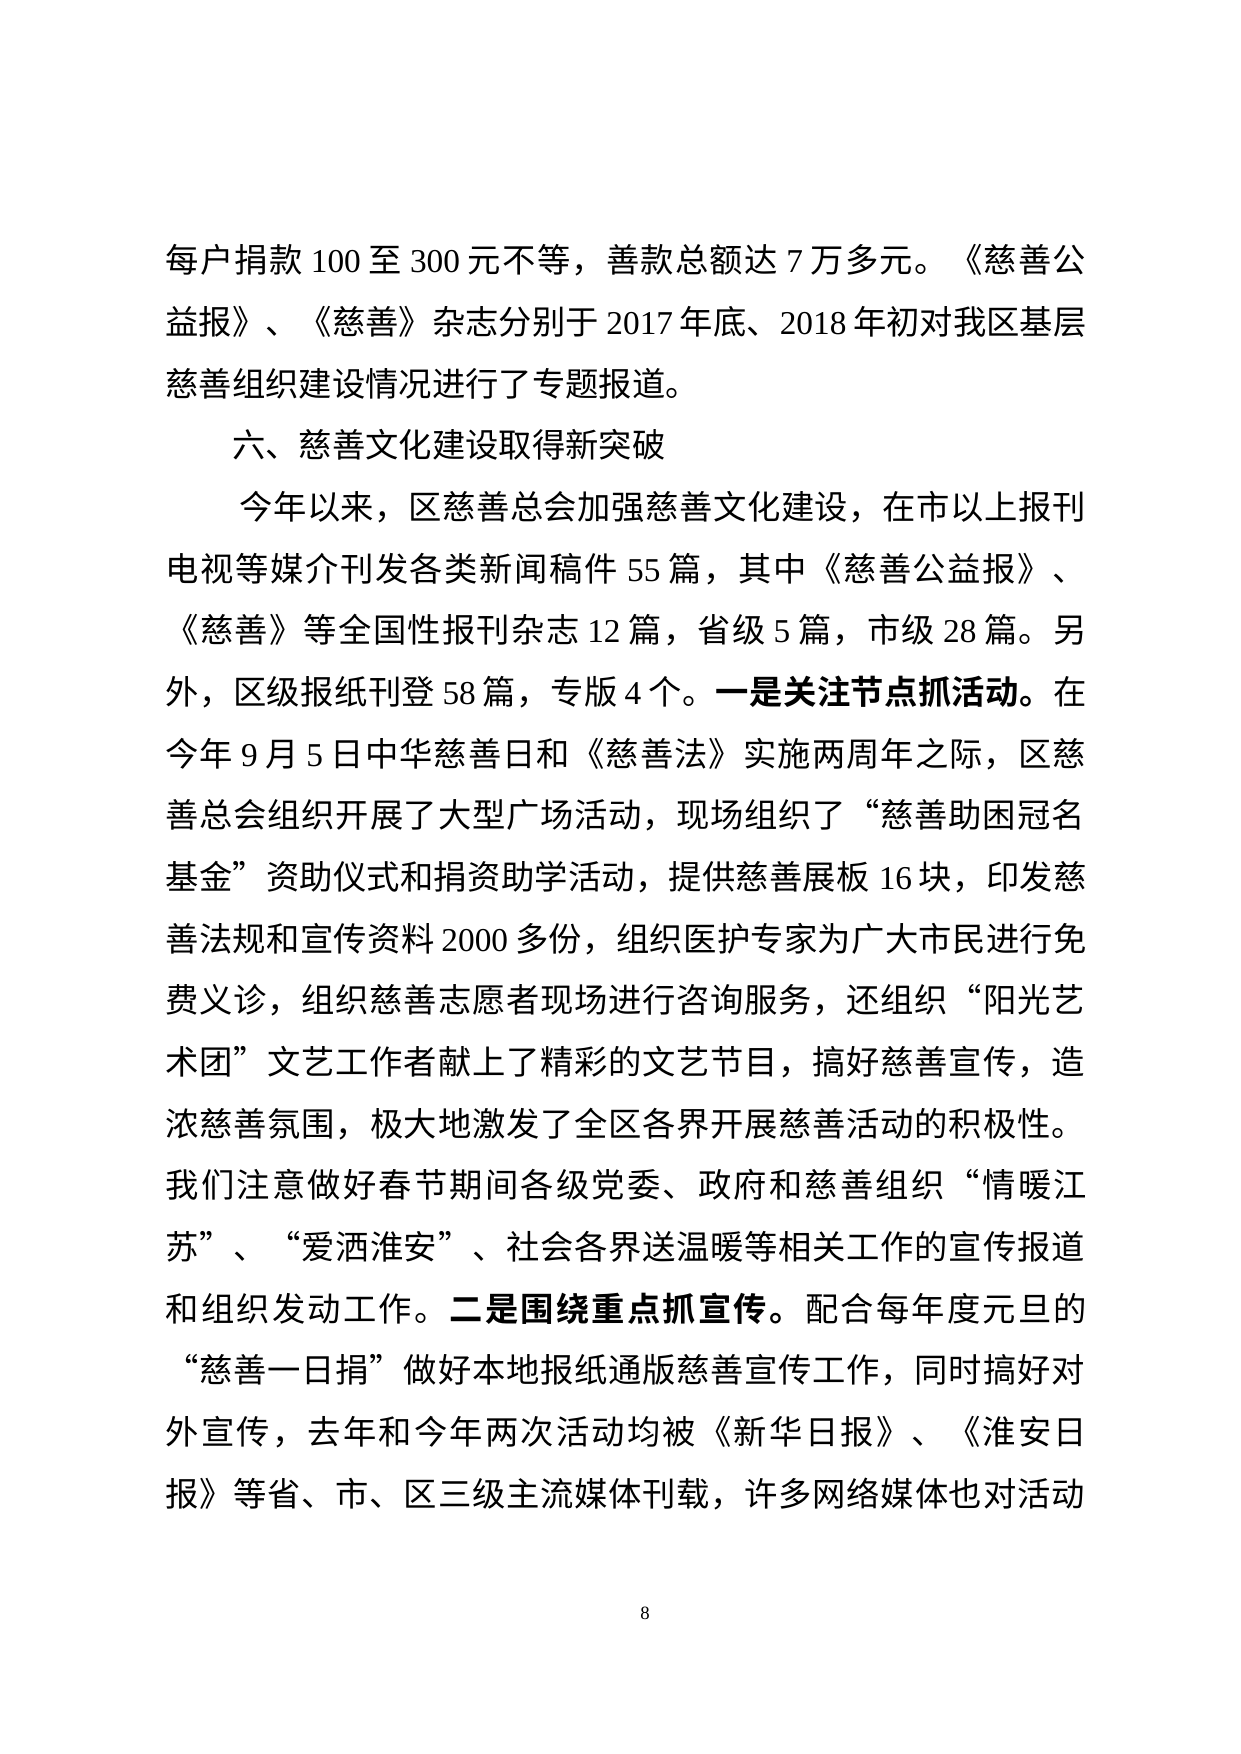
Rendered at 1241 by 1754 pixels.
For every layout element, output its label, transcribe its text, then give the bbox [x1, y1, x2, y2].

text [165, 234, 1087, 406]
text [165, 481, 1087, 1516]
subtitle 慈善文化建设取得新突破 [165, 419, 1087, 467]
